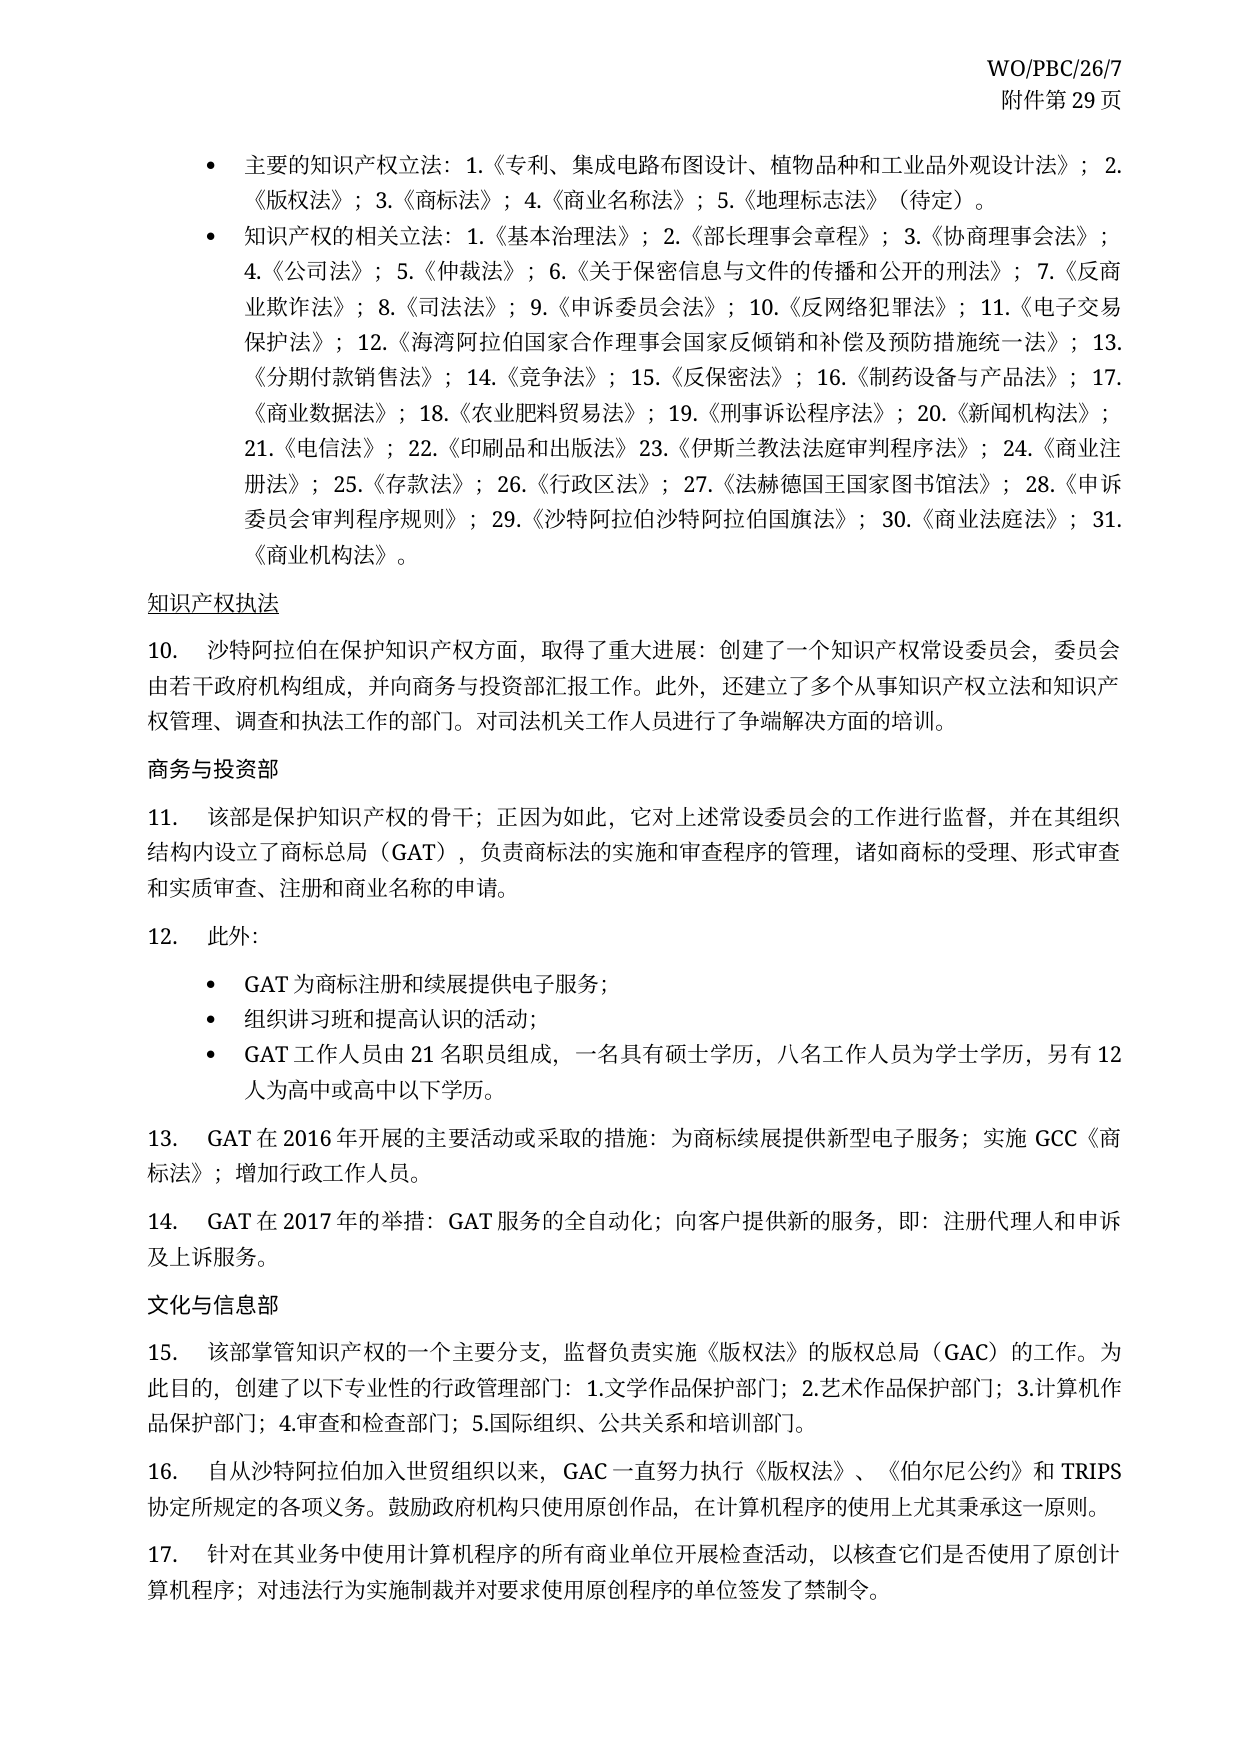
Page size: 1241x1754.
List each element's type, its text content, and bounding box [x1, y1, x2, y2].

list 该部掌管知识产权的一个主要分支，监督负责实施《版权法》的版权总局（GAC）的工作。为此目的，创建了以下专业性的行政管理部门：1.文学作品保护部门；2.艺术作品保护部门；3.计算机作品保护部门；4.审查和检查部门；5.国际组织、公共关系和培训部门。 [148, 1332, 1122, 1438]
list 文化与信息部 [148, 1284, 1122, 1319]
list 该部是保护知识产权的骨干；正因为如此，它对上述常设委员会的工作进行监督，并在其组织结构内设立了商标总局（GAT），负责商标法的实施和审查程序的管理，诸如商标的受理、形式审查和实质审查、注册和商业名称的申请。 [148, 796, 1122, 903]
list 针对在其业务中使用计算机程序的所有商业单位开展检查活动，以核查它们是否使用了原创计算机程序；对违法行为实施制裁并对要求使用原创程序的单位签发了禁制令。 [148, 1534, 1122, 1605]
list 知识产权执法 [148, 582, 1122, 617]
list 此外： [148, 915, 1122, 951]
list 知识产权的相关立法：1.《基本治理法》；2.《部长理事会章程》；3.《协商理事会法》；4.《公司法》；5.《仲裁法》；6.《关于保密信息与文件的传播和公开的刑法》；7.《反商业欺诈法》；8.《司法法》；9.《申诉委员会法》；10.《反网络犯罪法》；11.《电子交易保护法》；12.《海湾阿拉伯国家合作理事会国家反倾销和补偿及预防措施统一法》；13.《分期付款销售法》；14.《竞争法》；15.《反保密法》；16.《制药设备与产品法》；17.《商业数据法》；18.《农业肥料贸易法》；19.《刑事诉讼程序法》；20.《新闻机构法》；21.《电信法》；22.《印刷品和出版法》23.《伊斯兰教法法庭审判程序法》；24.《商业注册法》；25.《存款法》；26.《行政区法》；27.《法赫德国王国家图书馆法》；28.《申诉委员会审判程序规则》；29.《沙特阿拉伯沙特阿拉伯国旗法》；30.《商业法庭法》；31.《商业机构法》。 [207, 215, 1122, 569]
list 自从沙特阿拉伯加入世贸组织以来，GAC一直努力执行《版权法》、《伯尔尼公约》和TRIPS协定所规定的各项义务。鼓励政府机构只使用原创作品，在计算机程序的使用上尤其秉承这一原则。 [148, 1451, 1122, 1521]
list 沙特阿拉伯在保护知识产权方面，取得了重大进展：创建了一个知识产权常设委员会，委员会由若干政府机构组成，并向商务与投资部汇报工作。此外，还建立了多个从事知识产权立法和知识产权管理、调查和执法工作的部门。对司法机关工作人员进行了争端解决方面的培训。 [148, 630, 1122, 736]
list GAT在2016年开展的主要活动或采取的措施：为商标续展提供新型电子服务；实施GCC《商标法》；增加行政工作人员。 [148, 1117, 1122, 1188]
list 主要的知识产权立法：1.《专利、集成电路布图设计、植物品种和工业品外观设计法》；2.《版权法》；3.《商标法》；4.《商业名称法》；5.《地理标志法》（待定）。 [207, 144, 1122, 215]
list GAT工作人员由21名职员组成，一名具有硕士学历，八名工作人员为学士学历，另有12人为高中或高中以下学历。 [207, 1034, 1122, 1105]
list GAT在2017年的举措：GAT服务的全自动化；向客户提供新的服务，即：注册代理人和申诉及上诉服务。 [148, 1201, 1122, 1271]
list 组织讲习班和提高认识的活动； [207, 998, 1122, 1034]
list 商务与投资部 [148, 748, 1122, 784]
list GAT为商标注册和续展提供电子服务； [207, 963, 1122, 998]
